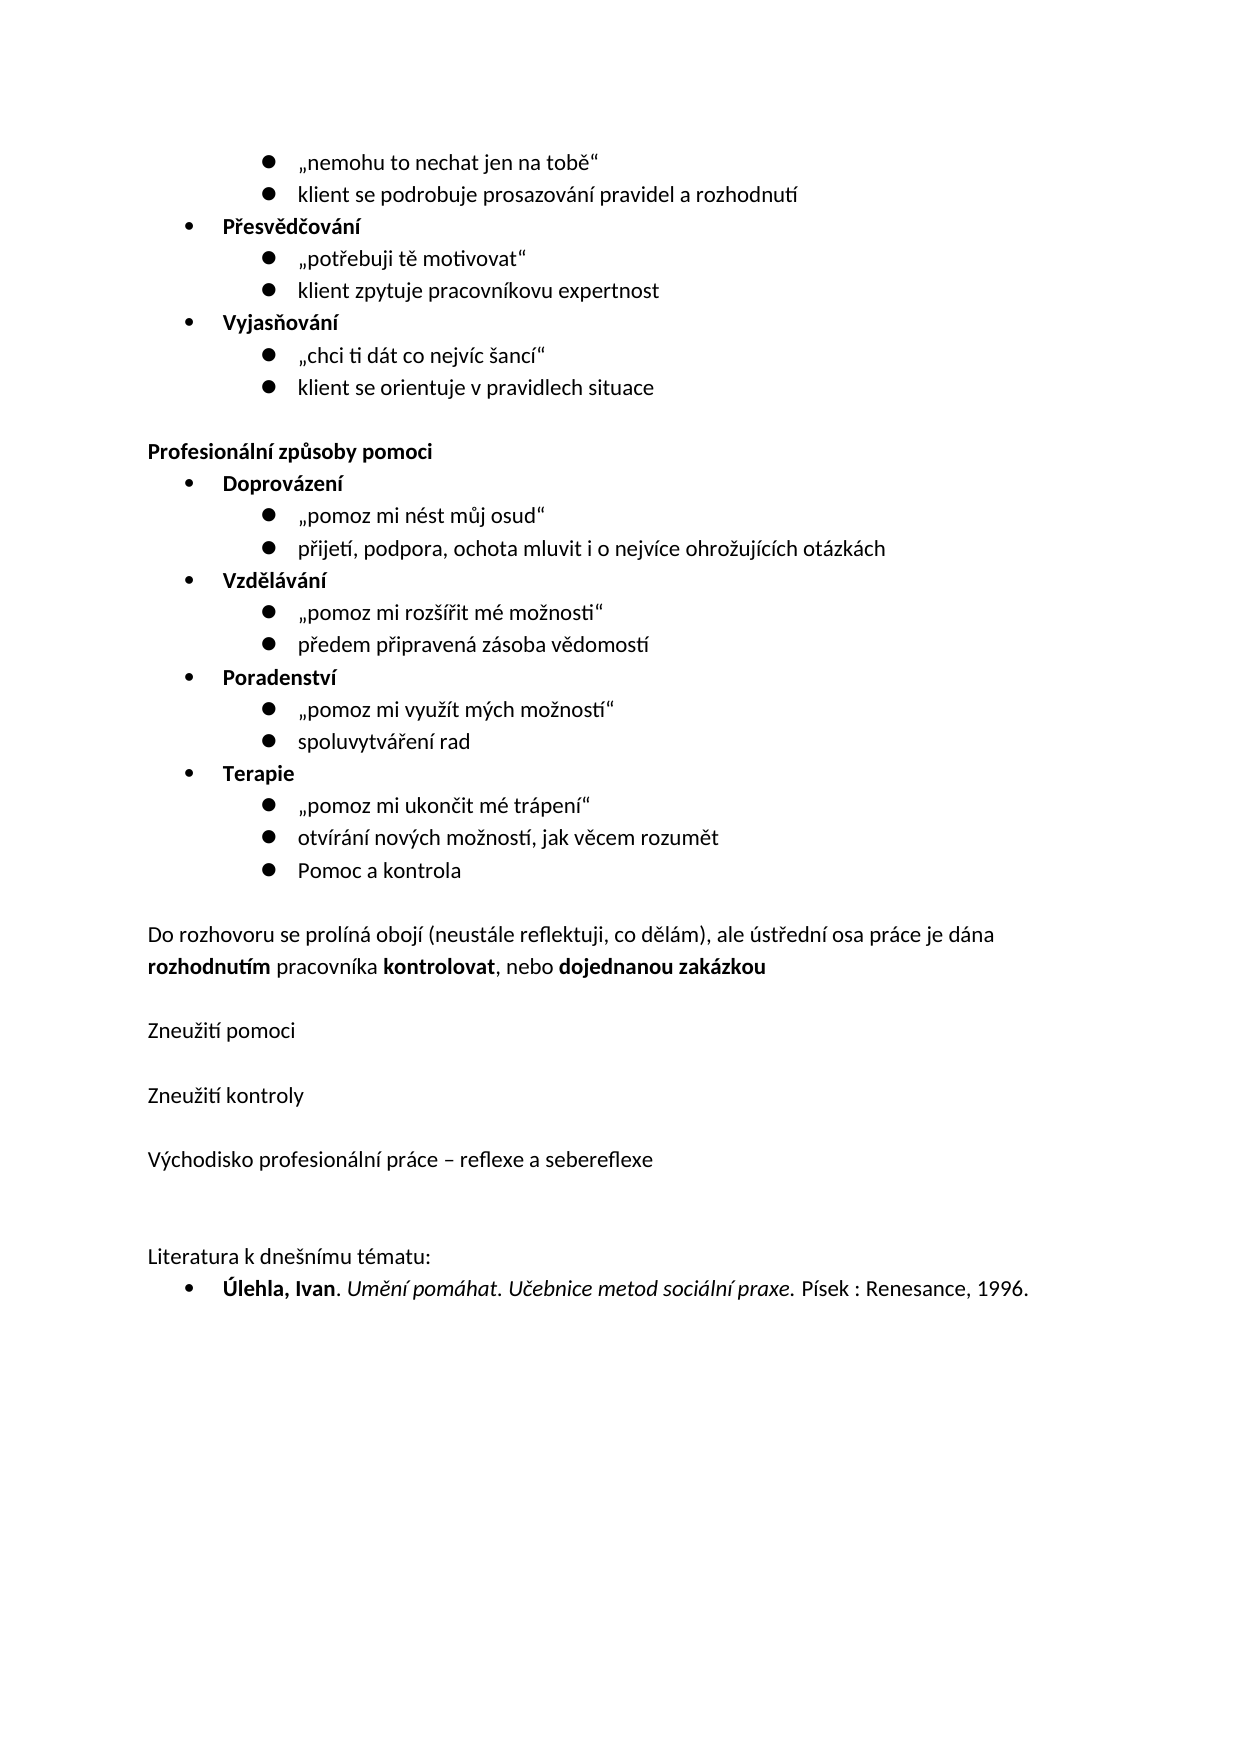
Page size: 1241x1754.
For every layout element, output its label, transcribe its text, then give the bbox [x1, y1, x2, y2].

list přijetí, podpora, ochota mluvit i o nejvíce ohrožujících otázkách [260, 534, 1093, 562]
list otvírání nových možností, jak věcem rozumět [260, 823, 1093, 852]
list Pomoc a kontrola [260, 856, 1093, 884]
list předem připravená zásoba vědomostí [260, 630, 1093, 658]
text Východisko profesionální práce – reflexe a sebereflexe [148, 1145, 1093, 1173]
list „chci ti dát co nejvíc šancí“ [260, 341, 1093, 369]
list Vyjasňování [185, 308, 1093, 337]
list Terapie [185, 759, 1093, 787]
list klient se orientuje v pravidlech situace [260, 373, 1093, 401]
list „pomoz mi využít mých možností“ [260, 695, 1093, 723]
list spoluvytváření rad [260, 727, 1093, 755]
list klient zpytuje pracovníkovu expertnost [260, 276, 1093, 304]
list Doprovázení [185, 469, 1093, 497]
list Poradenství [185, 663, 1093, 691]
list Vzdělávání [185, 566, 1093, 594]
text Do rozhovoru se prolíná obojí (neustále reflektuji, co dělám), ale ústřední osa práce je dána rozhodnutím pracovníka kontrolovat, nebo dojednanou zakázkou [148, 920, 1093, 980]
list „potřebuji tě motivovat“ [260, 244, 1093, 272]
text Zneužití kontroly [148, 1081, 1093, 1109]
list „pomoz mi ukončit mé trápení“ [260, 791, 1093, 819]
text Literatura k dnešnímu tématu: [148, 1242, 1093, 1270]
list klient se podrobuje prosazování pravidel a rozhodnutí [260, 180, 1093, 208]
list „nemohu to nechat jen na tobě“ [260, 148, 1093, 176]
list Přesvědčování [185, 212, 1093, 240]
text Zneužití pomoci [148, 1017, 1093, 1045]
list „pomoz mi nést můj osud“ [260, 502, 1093, 530]
list „pomoz mi rozšířit mé možnosti“ [260, 598, 1093, 626]
text Profesionální způsoby pomoci [148, 437, 1093, 465]
list Úlehla, Ivan. Umění pomáhat. Učebnice metod sociální praxe. Písek : Renesance, 1996. [185, 1274, 1093, 1302]
